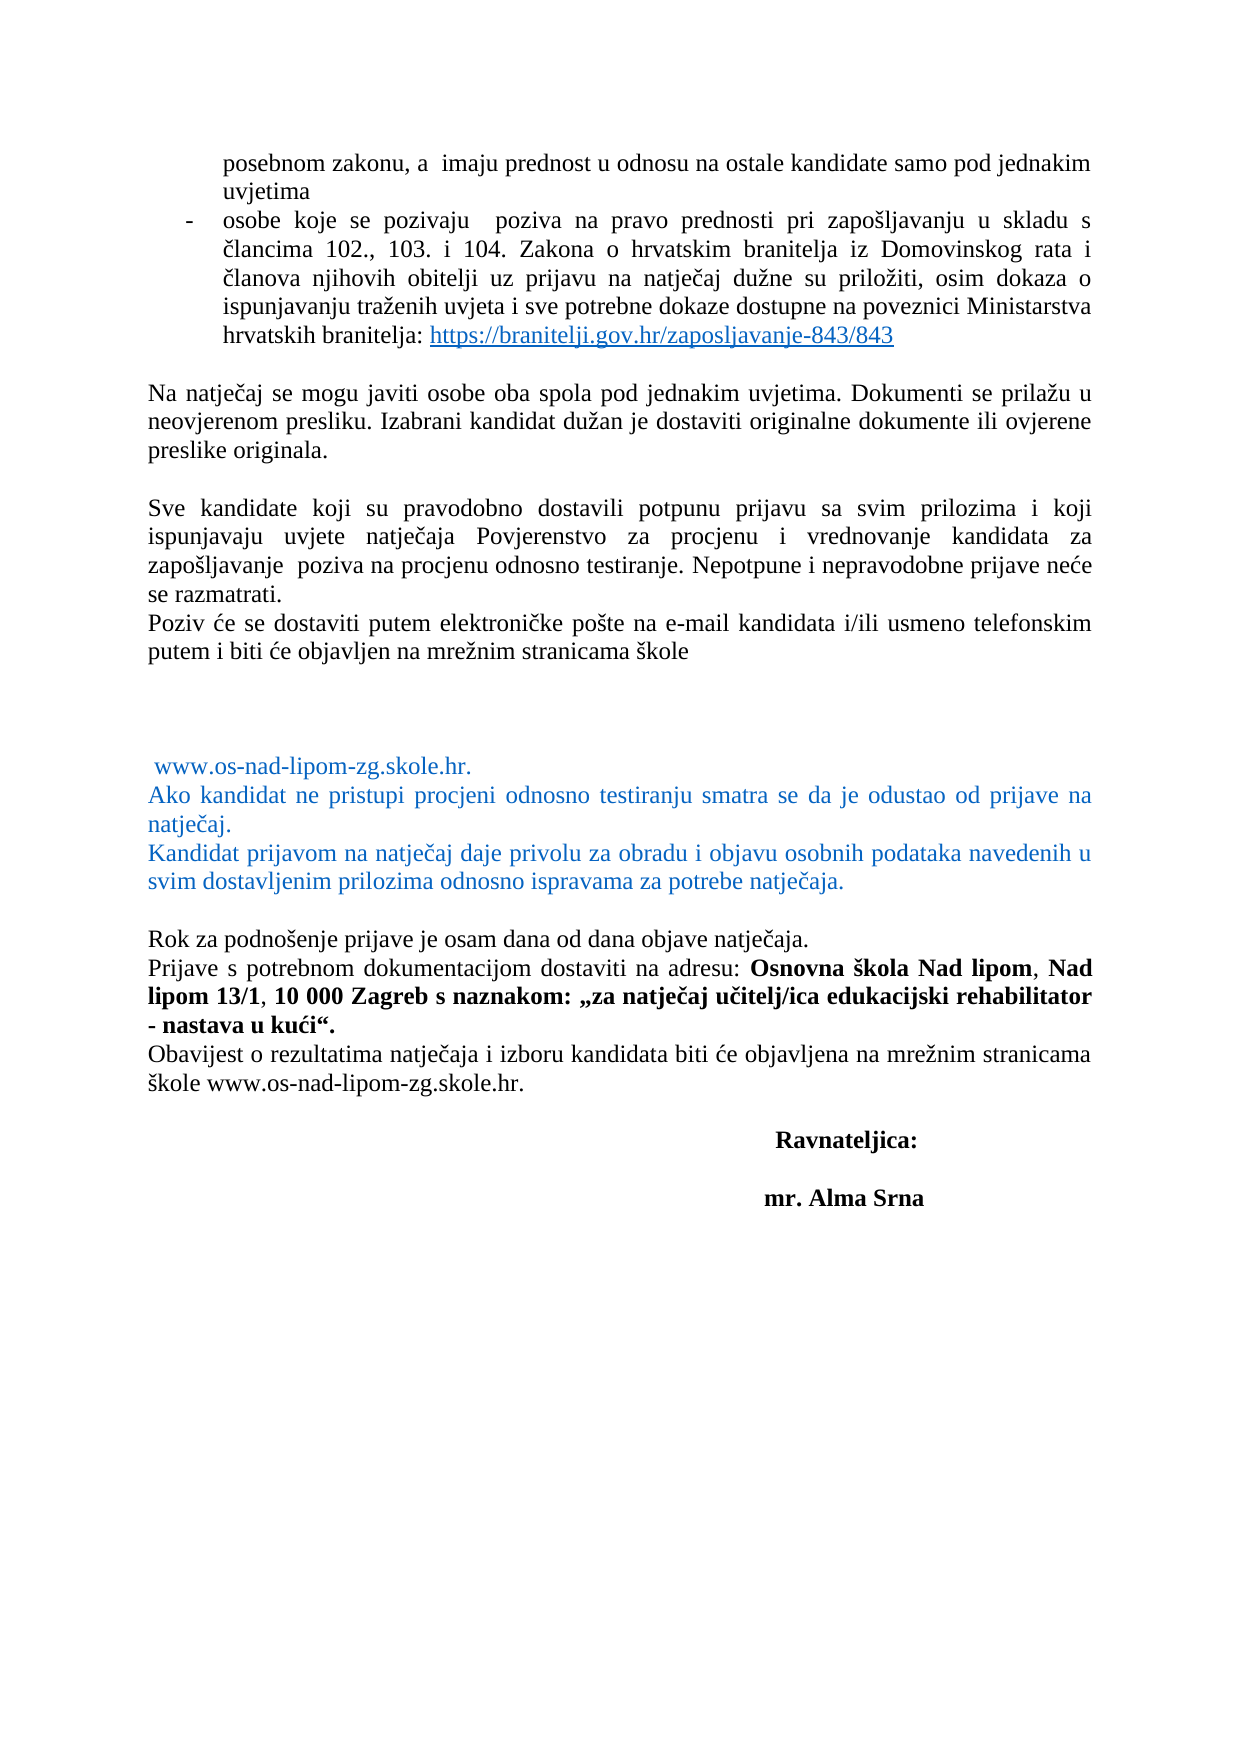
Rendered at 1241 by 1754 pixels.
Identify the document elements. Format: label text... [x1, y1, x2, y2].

text Poziv će se dostaviti putem elektroničke pošte na e-mail kandidata i/ili usmeno telefonskim putem i biti će objavljen na mrežnim stranicama škole [148, 608, 1093, 665]
text Prijave s potrebnom dokumentacijom dostaviti na adresu: Osnovna škola Nad lipom, Nad lipom 13/1, 10 000 Zagreb s naznakom: „za natječaj učitelj/ica edukacijski rehabilitator - nastava u kući“. [148, 953, 1093, 1039]
text Rok za podnošenje prijave je osam dana od dana objave natječaja. [148, 924, 1093, 953]
text Sve kandidate koji su pravodobno dostavili potpunu prijavu sa svim prilozima i koji ispunjavaju uvjete natječaja Povjerenstvo za procjenu i vrednovanje kandidata za zapošljavanje poziva na procjenu odnosno testiranje. Nepotpune i nepravodobne prijave neće se razmatrati. [148, 493, 1093, 608]
text Kandidat prijavom na natječaj daje privolu za obradu i objavu osobnih podataka navedenih u svim dostavljenim prilozima odnosno ispravama za potrebe natječaja. [148, 838, 1093, 895]
list osobe koje se pozivaju poziva na pravo prednosti pri zapošljavanju u skladu s člancima 102., 103. i 104. Zakona o hrvatskim branitelja iz Domovinskog rata i članova njihovih obitelji uz prijavu na natječaj dužne su priložiti, osim dokaza o ispunjavanju traženih uvjeta i sve potrebne dokaze dostupne na poveznici Ministarstva hrvatskih branitelja: https://branitelji.gov.hr/zaposljavanje-843/843 [185, 205, 1093, 349]
text Obavijest o rezultatima natječaja i izboru kandidata biti će objavljena na mrežnim stranicama škole www.os-nad-lipom-zg.skole.hr. [148, 1039, 1093, 1096]
text Na natječaj se mogu javiti osobe oba spola pod jednakim uvjetima. Dokumenti se prilažu u neovjerenom presliku. Izabrani kandidat dužan je dostaviti originalne dokumente ili ovjerene preslike originala. [148, 378, 1093, 464]
text mr. Alma Srna [148, 1183, 1093, 1211]
text Ravnateljica: [664, 1125, 1093, 1154]
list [185, 148, 1093, 205]
text Ako kandidat ne pristupi procjeni odnosno testiranju smatra se da je odustao od prijave na natječaj. [148, 780, 1093, 838]
text www.os-nad-lipom-zg.skole.hr. [148, 751, 1093, 780]
